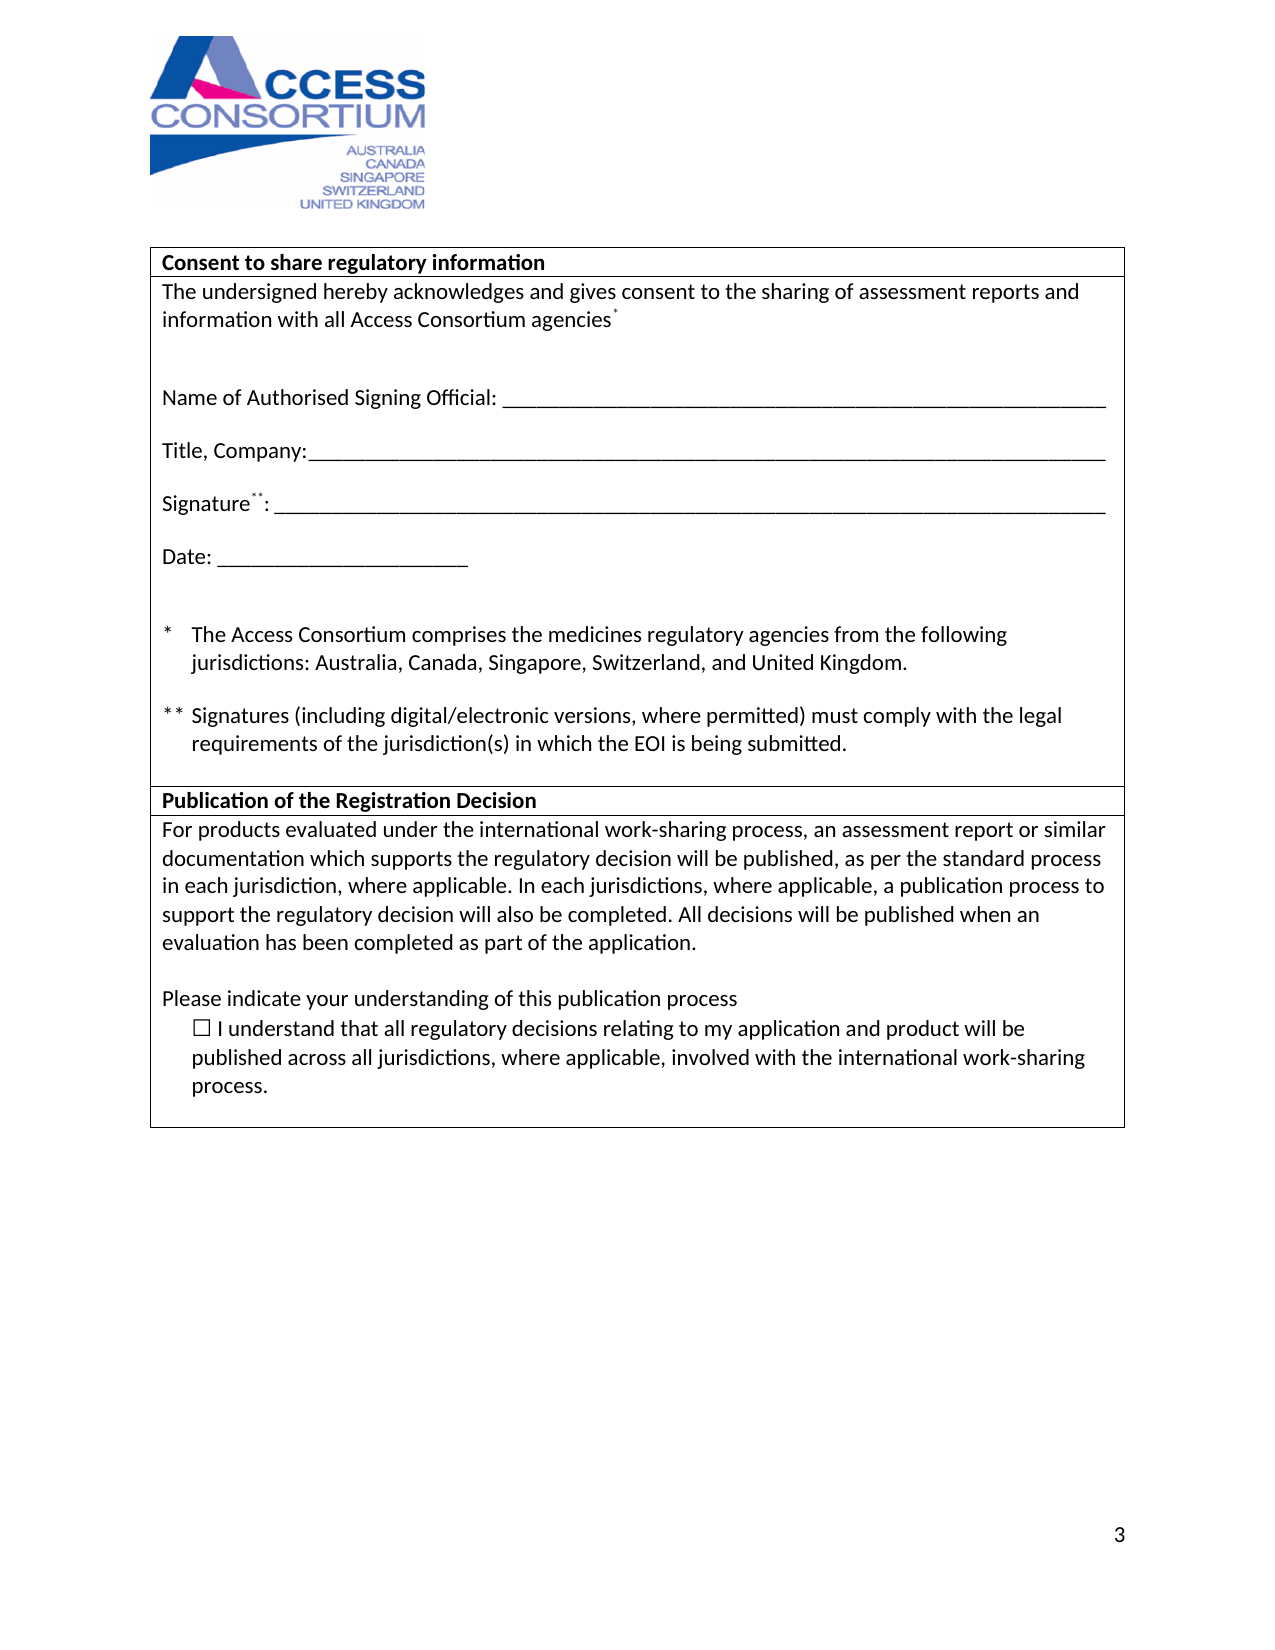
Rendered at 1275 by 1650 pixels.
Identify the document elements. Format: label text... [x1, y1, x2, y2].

table_cell For products evaluated under the international work-sharing process, an assessment report or similar documentation which supports the regulatory decision will be published, as per the standard process in each jurisdiction, where applicable. In each jurisdictions, where applicable, a publication process to support the regulatory decision will also be completed. All decisions will be published when an evaluation has been completed as part of the application. Please indicate your understanding of this publication process I understand that all regulatory decisions relating to my application and product will be published across all jurisdictions, where applicable, involved with the international work-sharing process. [151, 816, 1124, 1127]
table_header Consent to share regulatory information [151, 248, 1124, 276]
table_cell Publication of the Registration Decision [151, 787, 1124, 814]
table_cell The undersigned hereby acknowledges and gives consent to the sharing of assessment reports and information with all Access Consortium agencies* Name of Authorised Signing Official: _____________________________________________________ Title, Company: ______________________________________________________________________ Signature**: _________________________________________________________________________ Date: ______________________ * The Access Consortium comprises the medicines regulatory agencies from the following jurisdictions: Australia, Canada, Singapore, Switzerland, and United Kingdom. ** Signatures (including digital/electronic versions, where permitted) must comply with the legal requirements of the jurisdiction(s) in which the EOI is being submitted. [151, 277, 1124, 786]
picture [150, 36, 425, 209]
